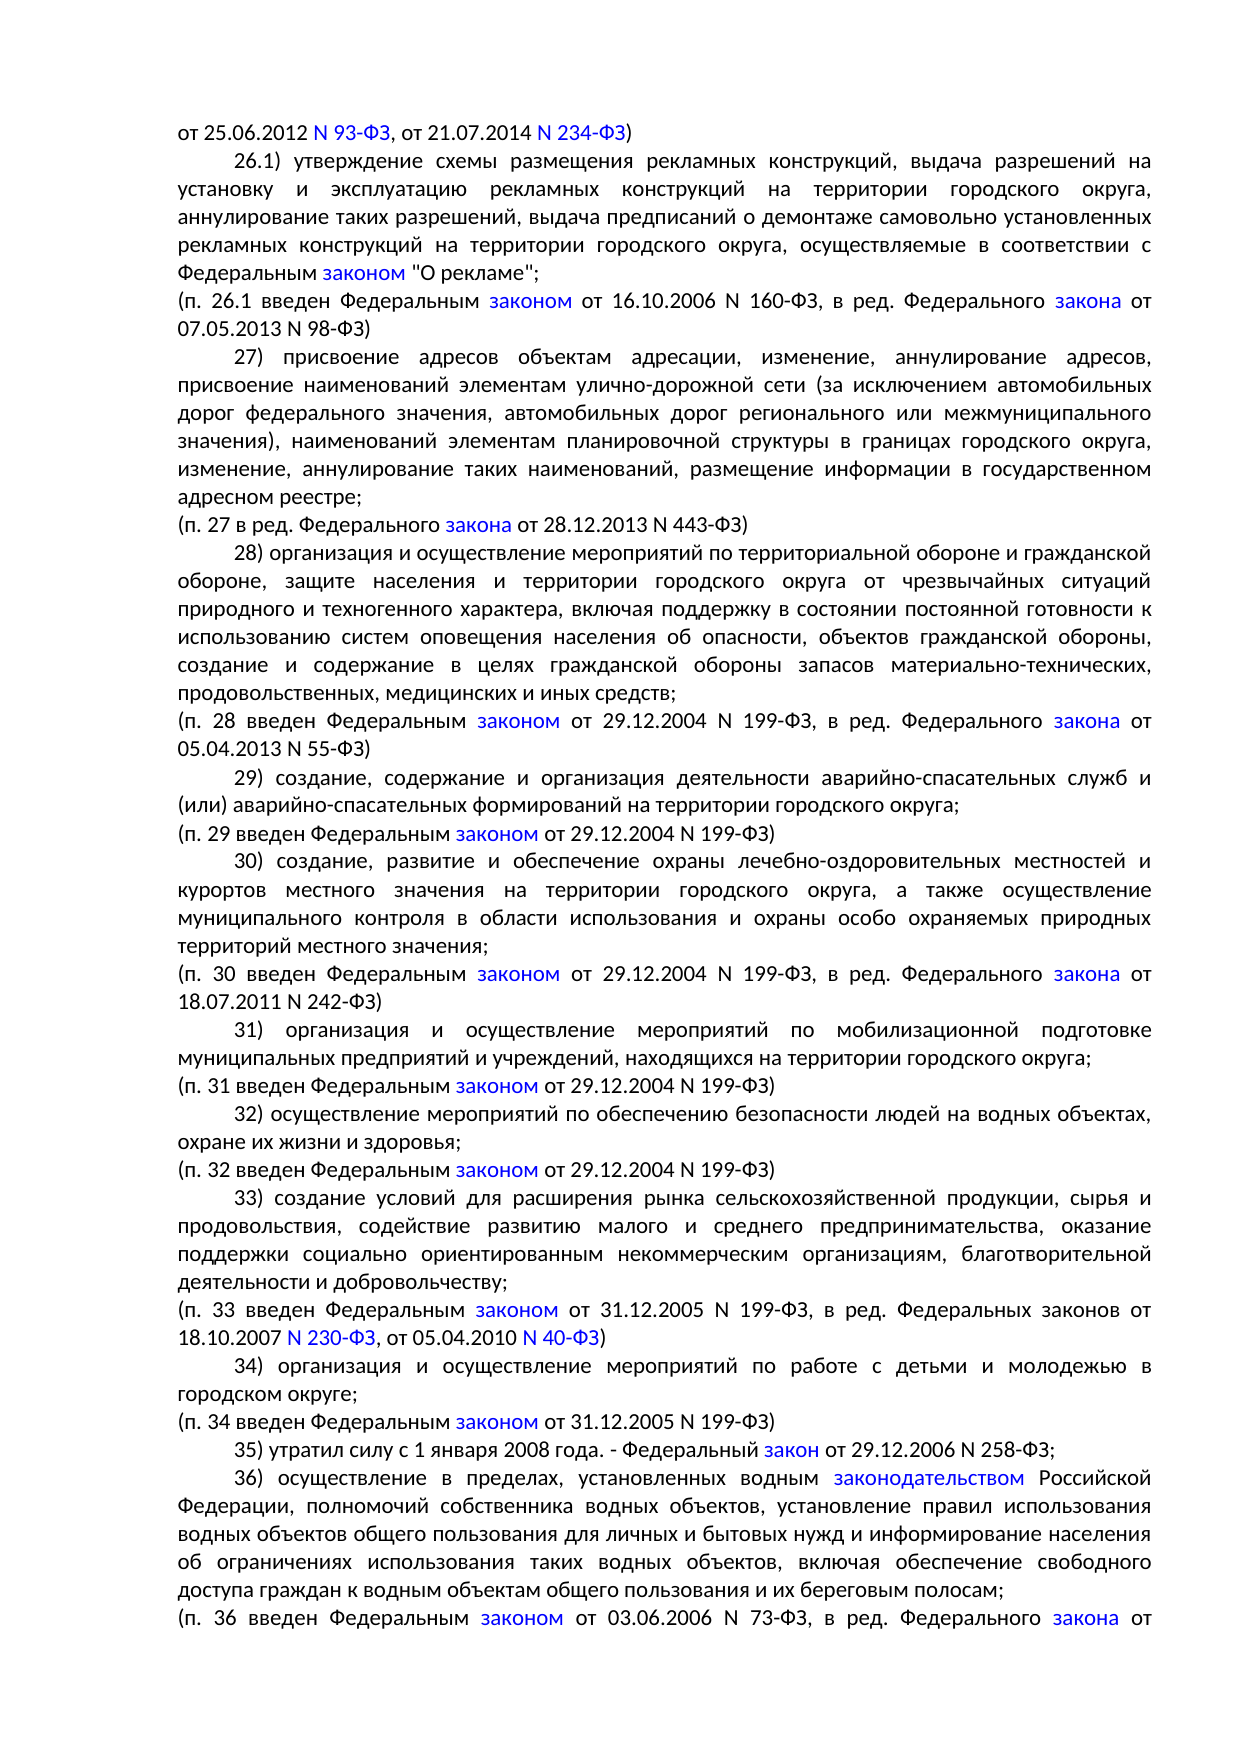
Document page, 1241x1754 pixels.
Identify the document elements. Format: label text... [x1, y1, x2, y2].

text (п. 30 введен Федеральным законом от 29.12.2004 N 199-ФЗ, в ред. Федерального закона от 18.07.2011 N 242-ФЗ) [177, 959, 1152, 1015]
text (п. 26.1 введен Федеральным законом от 16.10.2006 N 160-ФЗ, в ред. Федерального закона от 07.05.2013 N 98-ФЗ) [177, 286, 1152, 342]
text (п. 32 введен Федеральным законом от 29.12.2004 N 199-ФЗ) [177, 1155, 1152, 1183]
text (п. 33 введен Федеральным законом от 31.12.2005 N 199-ФЗ, в ред. Федеральных законов от 18.10.2007 N 230-ФЗ, от 05.04.2010 N 40-ФЗ) [177, 1295, 1152, 1351]
text 31) организация и осуществление мероприятий по мобилизационной подготовке муниципальных предприятий и учреждений, находящихся на территории городского округа; [177, 1015, 1152, 1071]
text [177, 118, 1152, 146]
text (п. 27 в ред. Федерального закона от 28.12.2013 N 443-ФЗ) [177, 510, 1152, 538]
text 36) осуществление в пределах, установленных водным законодательством Российской Федерации, полномочий собственника водных объектов, установление правил использования водных объектов общего пользования для личных и бытовых нужд и информирование населения об ограничениях использования таких водных объектов, включая обеспечение свободного доступа граждан к водным объектам общего пользования и их береговым полосам; [177, 1463, 1152, 1603]
text (п. 34 введен Федеральным законом от 31.12.2005 N 199-ФЗ) [177, 1407, 1152, 1435]
text (п. 31 введен Федеральным законом от 29.12.2004 N 199-ФЗ) [177, 1071, 1152, 1099]
text 34) организация и осуществление мероприятий по работе с детьми и молодежью в городском округе; [177, 1351, 1152, 1407]
text 35) утратил силу с 1 января 2008 года. - Федеральный закон от 29.12.2006 N 258-ФЗ; [177, 1435, 1152, 1463]
text 32) осуществление мероприятий по обеспечению безопасности людей на водных объектах, охране их жизни и здоровья; [177, 1099, 1152, 1155]
text 26.1) утверждение схемы размещения рекламных конструкций, выдача разрешений на установку и эксплуатацию рекламных конструкций на территории городского округа, аннулирование таких разрешений, выдача предписаний о демонтаже самовольно установленных рекламных конструкций на территории городского округа, осуществляемые в соответствии с Федеральным законом "О рекламе"; [177, 146, 1152, 286]
text 33) создание условий для расширения рынка сельскохозяйственной продукции, сырья и продовольствия, содействие развитию малого и среднего предпринимательства, оказание поддержки социально ориентированным некоммерческим организациям, благотворительной деятельности и добровольчеству; [177, 1183, 1152, 1295]
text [177, 1603, 1152, 1631]
text 29) создание, содержание и организация деятельности аварийно-спасательных служб и (или) аварийно-спасательных формирований на территории городского округа; [177, 763, 1152, 819]
text 30) создание, развитие и обеспечение охраны лечебно-оздоровительных местностей и курортов местного значения на территории городского округа, а также осуществление муниципального контроля в области использования и охраны особо охраняемых природных территорий местного значения; [177, 847, 1152, 959]
text (п. 28 введен Федеральным законом от 29.12.2004 N 199-ФЗ, в ред. Федерального закона от 05.04.2013 N 55-ФЗ) [177, 707, 1152, 763]
text 28) организация и осуществление мероприятий по территориальной обороне и гражданской обороне, защите населения и территории городского округа от чрезвычайных ситуаций природного и техногенного характера, включая поддержку в состоянии постоянной готовности к использованию систем оповещения населения об опасности, объектов гражданской обороны, создание и содержание в целях гражданской обороны запасов материально-технических, продовольственных, медицинских и иных средств; [177, 538, 1152, 707]
text 27) присвоение адресов объектам адресации, изменение, аннулирование адресов, присвоение наименований элементам улично-дорожной сети (за исключением автомобильных дорог федерального значения, автомобильных дорог регионального или межмуниципального значения), наименований элементам планировочной структуры в границах городского округа, изменение, аннулирование таких наименований, размещение информации в государственном адресном реестре; [177, 342, 1152, 510]
text (п. 29 введен Федеральным законом от 29.12.2004 N 199-ФЗ) [177, 819, 1152, 847]
